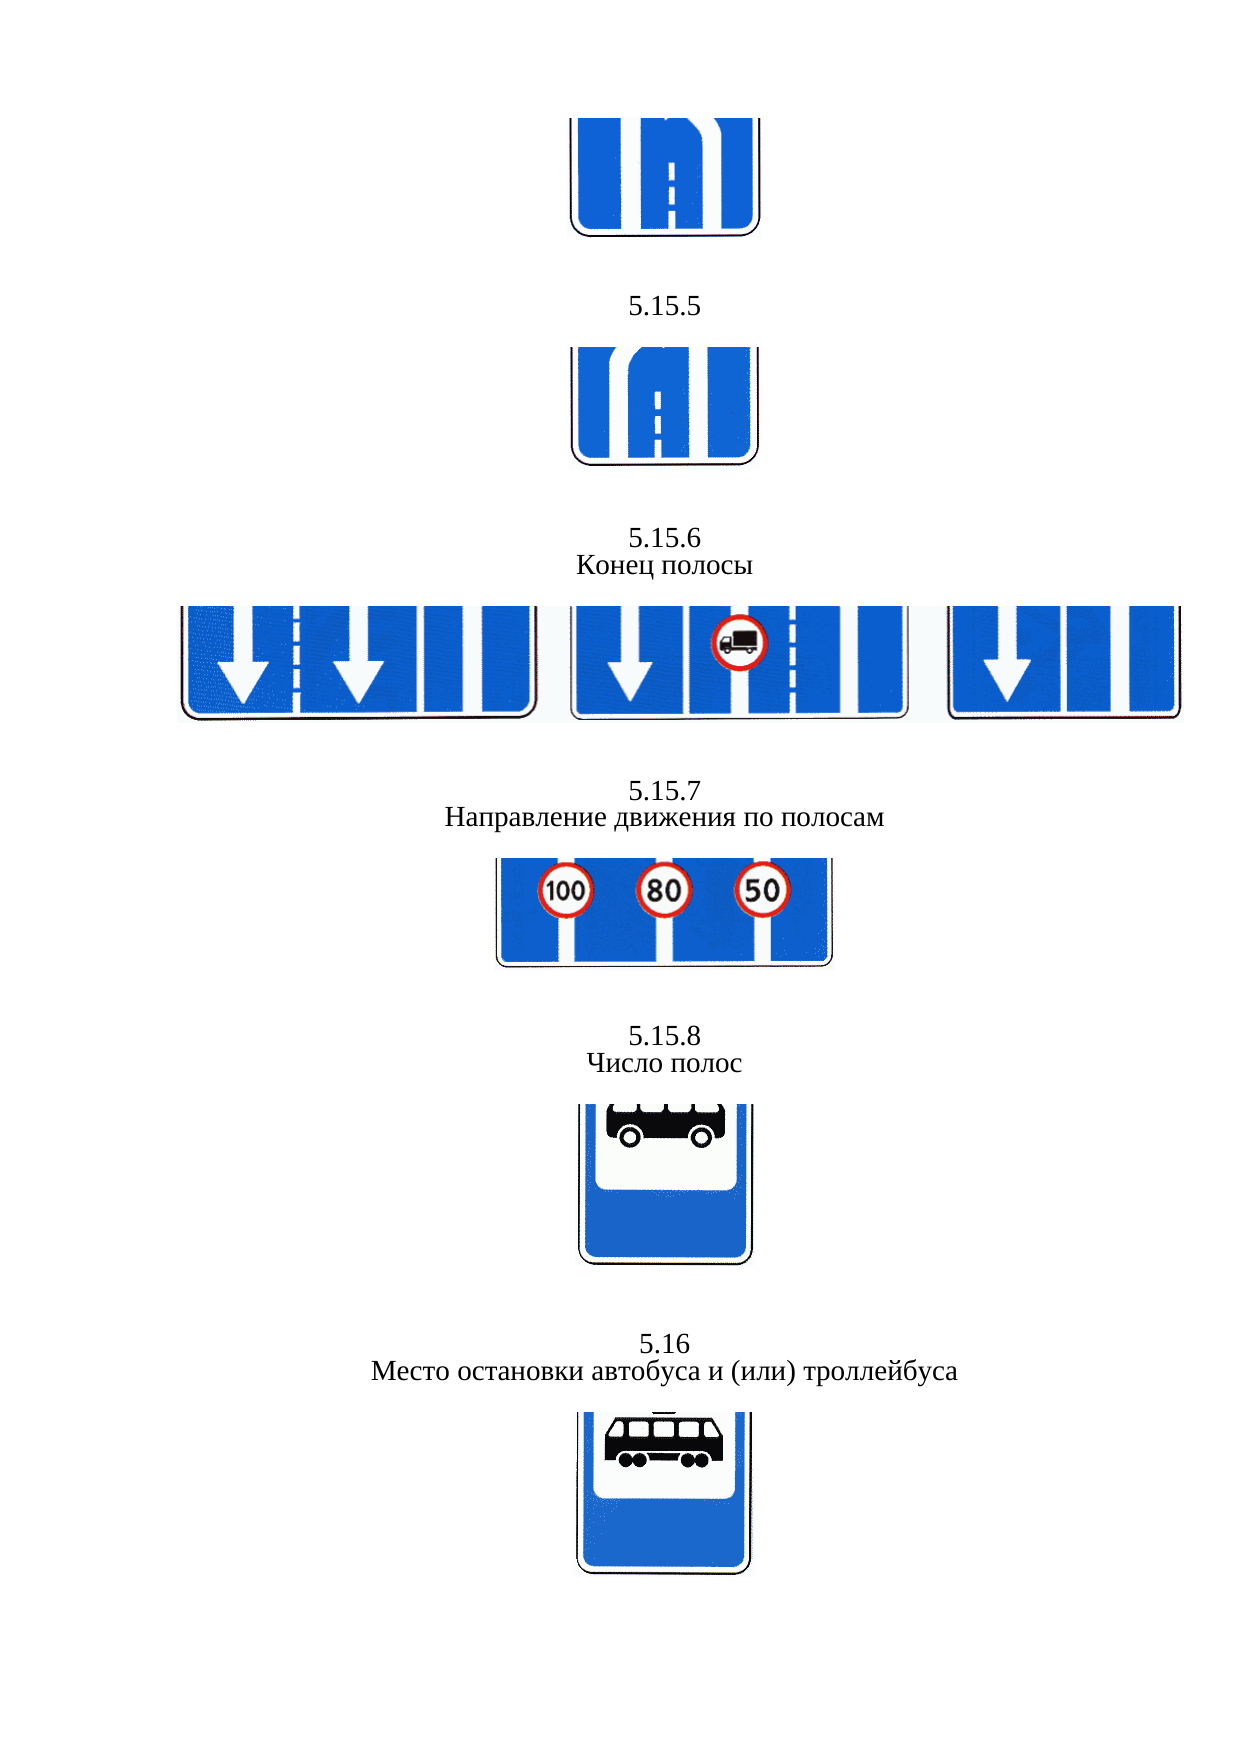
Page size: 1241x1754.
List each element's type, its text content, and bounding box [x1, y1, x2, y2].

text Направление движения по полосам [177, 805, 1152, 832]
text 5.15.7 [177, 778, 1152, 805]
picture [177, 606, 1185, 723]
text 5.15.6 [177, 526, 1152, 553]
text Место остановки автобуса и (или) троллейбуса [177, 1359, 1152, 1386]
text 5.16 [177, 1333, 1152, 1359]
picture [568, 347, 761, 470]
text 5.15.8 [177, 1024, 1152, 1051]
picture [567, 118, 762, 238]
text 5.15.5 [177, 294, 1152, 321]
text Конец полосы [177, 553, 1152, 580]
text Число полос [177, 1051, 1152, 1078]
picture [575, 1104, 754, 1266]
picture [573, 1412, 756, 1577]
picture [494, 858, 835, 970]
